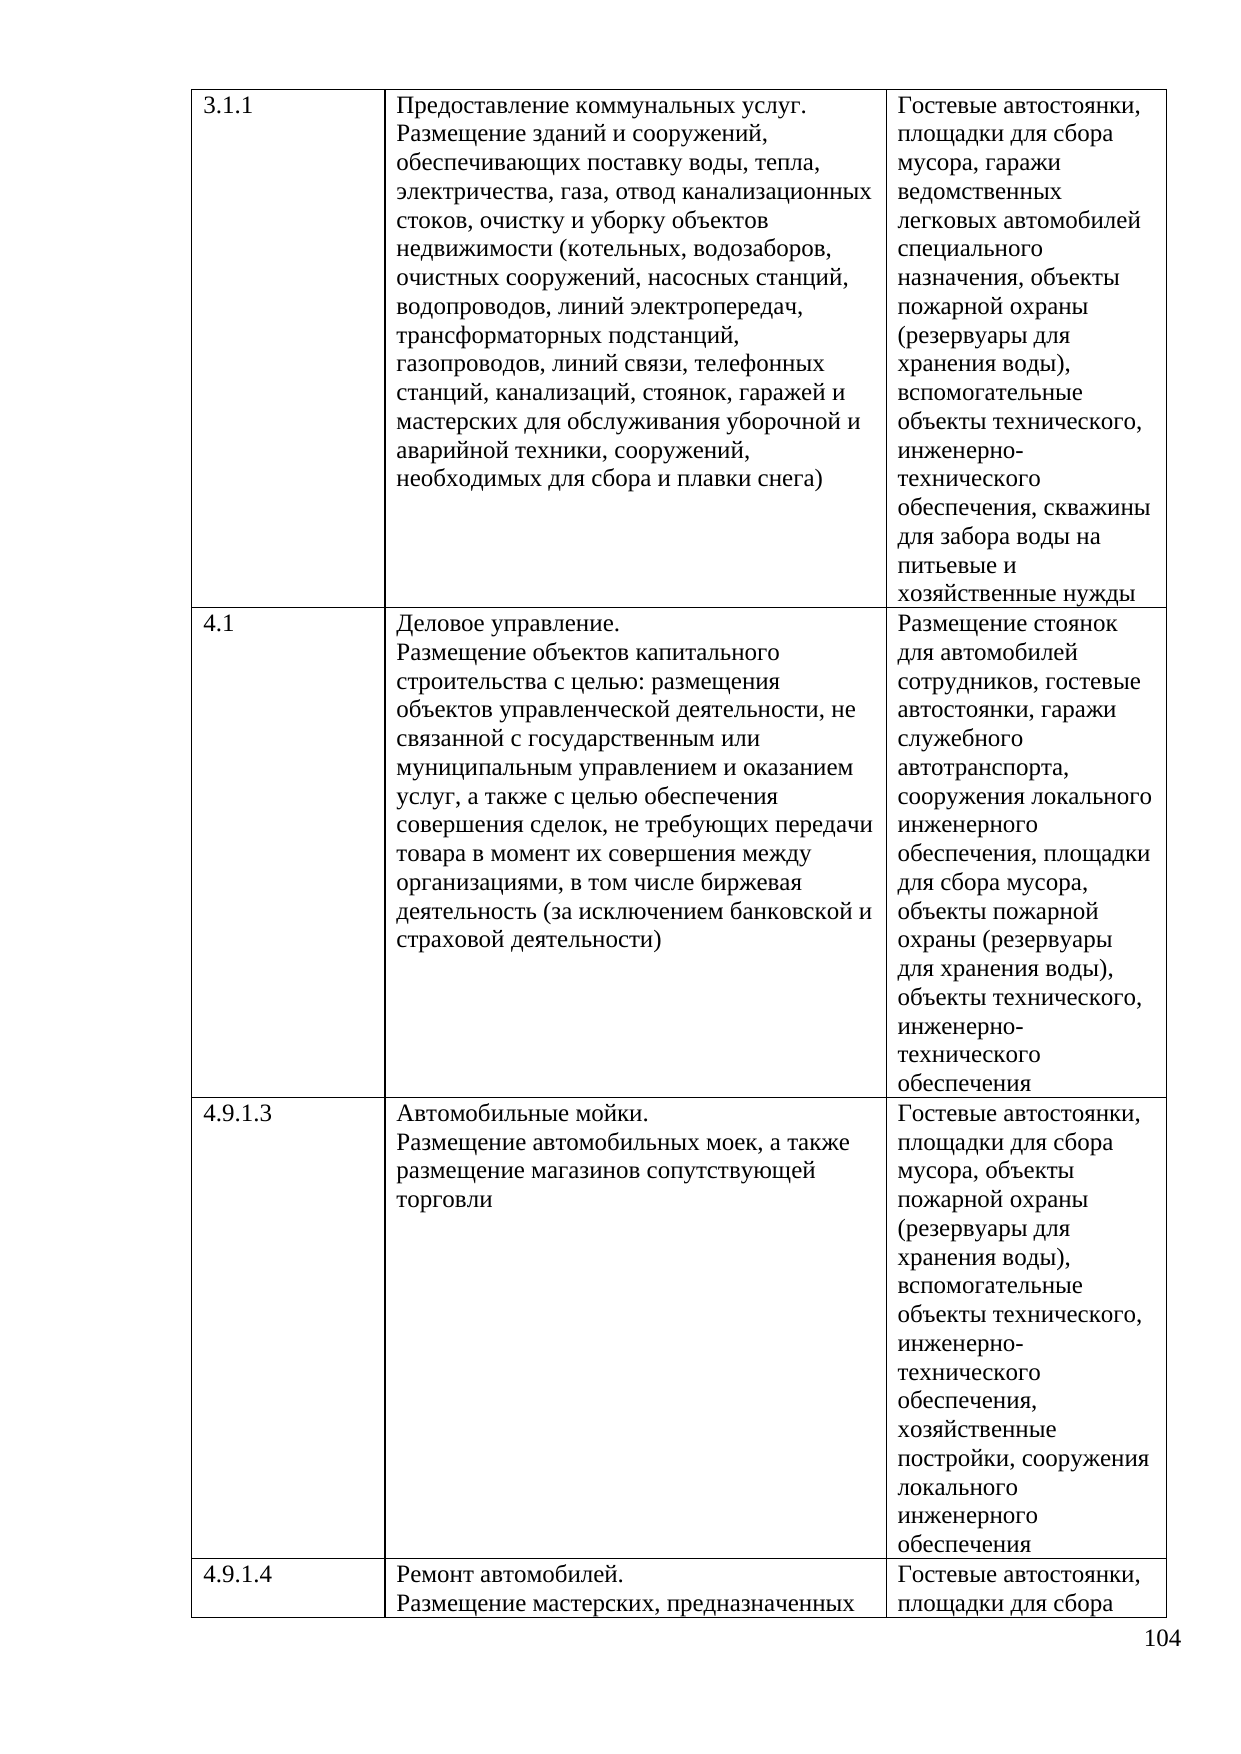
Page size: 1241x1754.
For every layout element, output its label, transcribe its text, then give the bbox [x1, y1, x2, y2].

table_cell Предоставление коммунальных услуг. Размещение зданий и сооружений, обеспечивающих поставку воды, тепла, электричества, газа, отвод канализационных стоков, очистку и уборку объектов недвижимости (котельных, водозаборов, очистных сооружений, насосных станций, водопроводов, линий электропередач, трансформаторных подстанций, газопроводов, линий связи, телефонных станций, канализаций, стоянок, гаражей и мастерских для обслуживания уборочной и аварийной техники, сооружений, необходимых для сбора и плавки снега) [386, 90, 886, 607]
table_cell 4.1 [192, 608, 384, 1097]
table_cell Деловое управление. Размещение объектов капитального строительства с целью: размещения объектов управленческой деятельности, не связанной с государственным или муниципальным управлением и оказанием услуг, а также с целью обеспечения совершения сделок, не требующих передачи товара в момент их совершения между организациями, в том числе биржевая деятельность (за исключением банковской и страховой деятельности) [386, 608, 886, 1097]
table_cell 4.9.1.3 [192, 1098, 384, 1558]
table_cell 3.1.1 [192, 90, 384, 607]
table_cell Автомобильные мойки. Размещение автомобильных моек, а также размещение магазинов сопутствующей торговли [386, 1098, 886, 1558]
table_cell Гостевые автостоянки, площадки для сбора мусора, гаражи ведомственных легковых автомобилей специального назначения, объекты пожарной охраны (резервуары для хранения воды), вспомогательные объекты технического, инженерно-технического обеспечения, скважины для забора воды на питьевые и хозяйственные нужды [887, 90, 1166, 607]
table_cell 4.9.1.4 [192, 1559, 384, 1617]
table_cell Размещение стоянок для автомобилей сотрудников, гостевые автостоянки, гаражи служебного автотранспорта, сооружения локального инженерного обеспечения, площадки для сбора мусора, объекты пожарной охраны (резервуары для хранения воды), объекты технического, инженерно-технического обеспечения [887, 608, 1166, 1097]
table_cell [887, 1559, 1166, 1617]
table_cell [386, 1559, 886, 1617]
